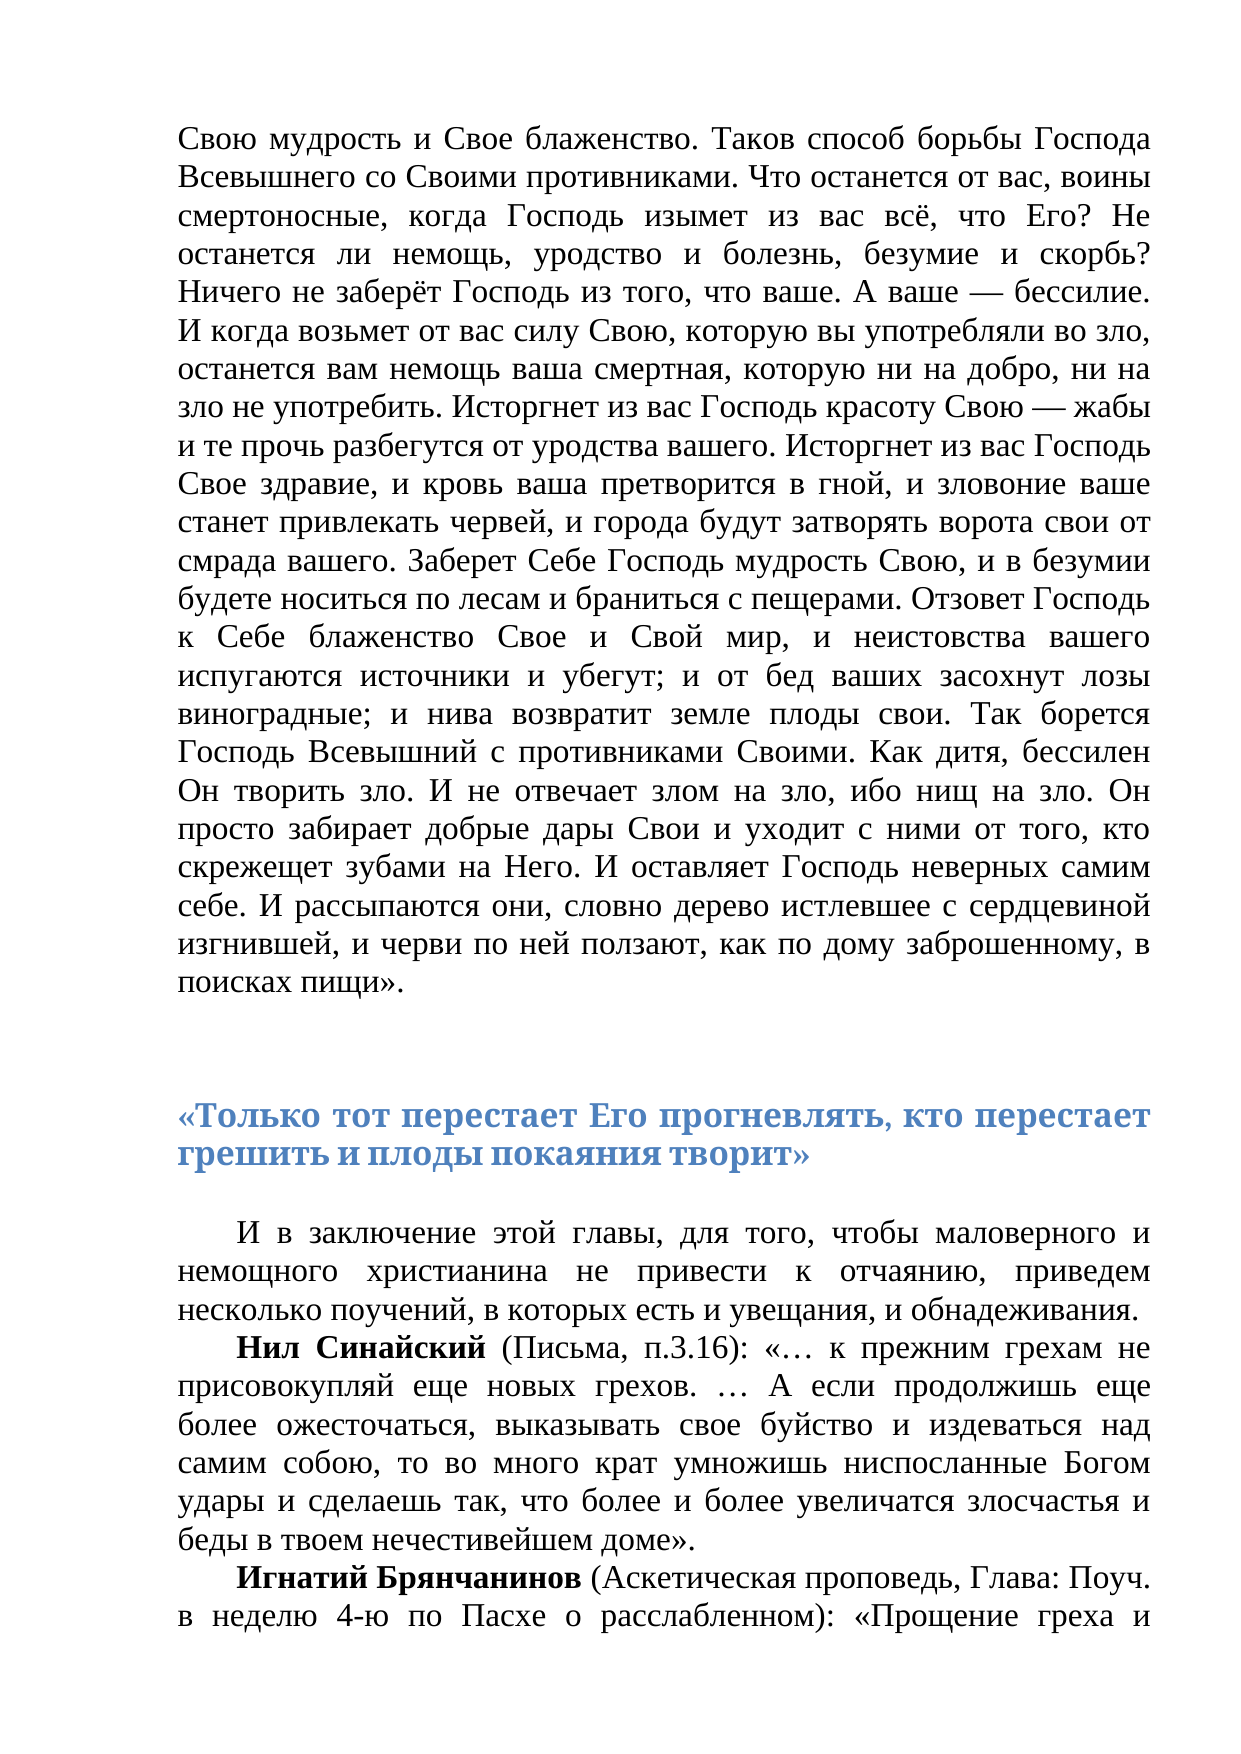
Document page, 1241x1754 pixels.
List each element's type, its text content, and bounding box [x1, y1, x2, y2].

text И в заключение этой главы, для того, чтобы маловерного и немощного христианина не привести к отчаянию, приведем несколько поучений, в которых есть и увещания, и обнадеживания. [177, 1212, 1152, 1327]
subtitle «Только тот перестает Его прогневлять, кто перестает грешить и плоды покаяния творит» [177, 1097, 1152, 1174]
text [177, 1557, 1152, 1634]
text Нил Синайский (Письма, п.3.16): «… к прежним грехам не присовокупляй еще новых грехов. … А если продолжишь еще более ожесточаться, выказывать свое буйство и издеваться над самим собою, то во много крат умножишь ниспосланные Богом удары и сделаешь так, что более и более увеличатся злосчастья и беды в твоем нечестивейшем доме». [177, 1327, 1152, 1557]
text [177, 118, 1152, 1000]
